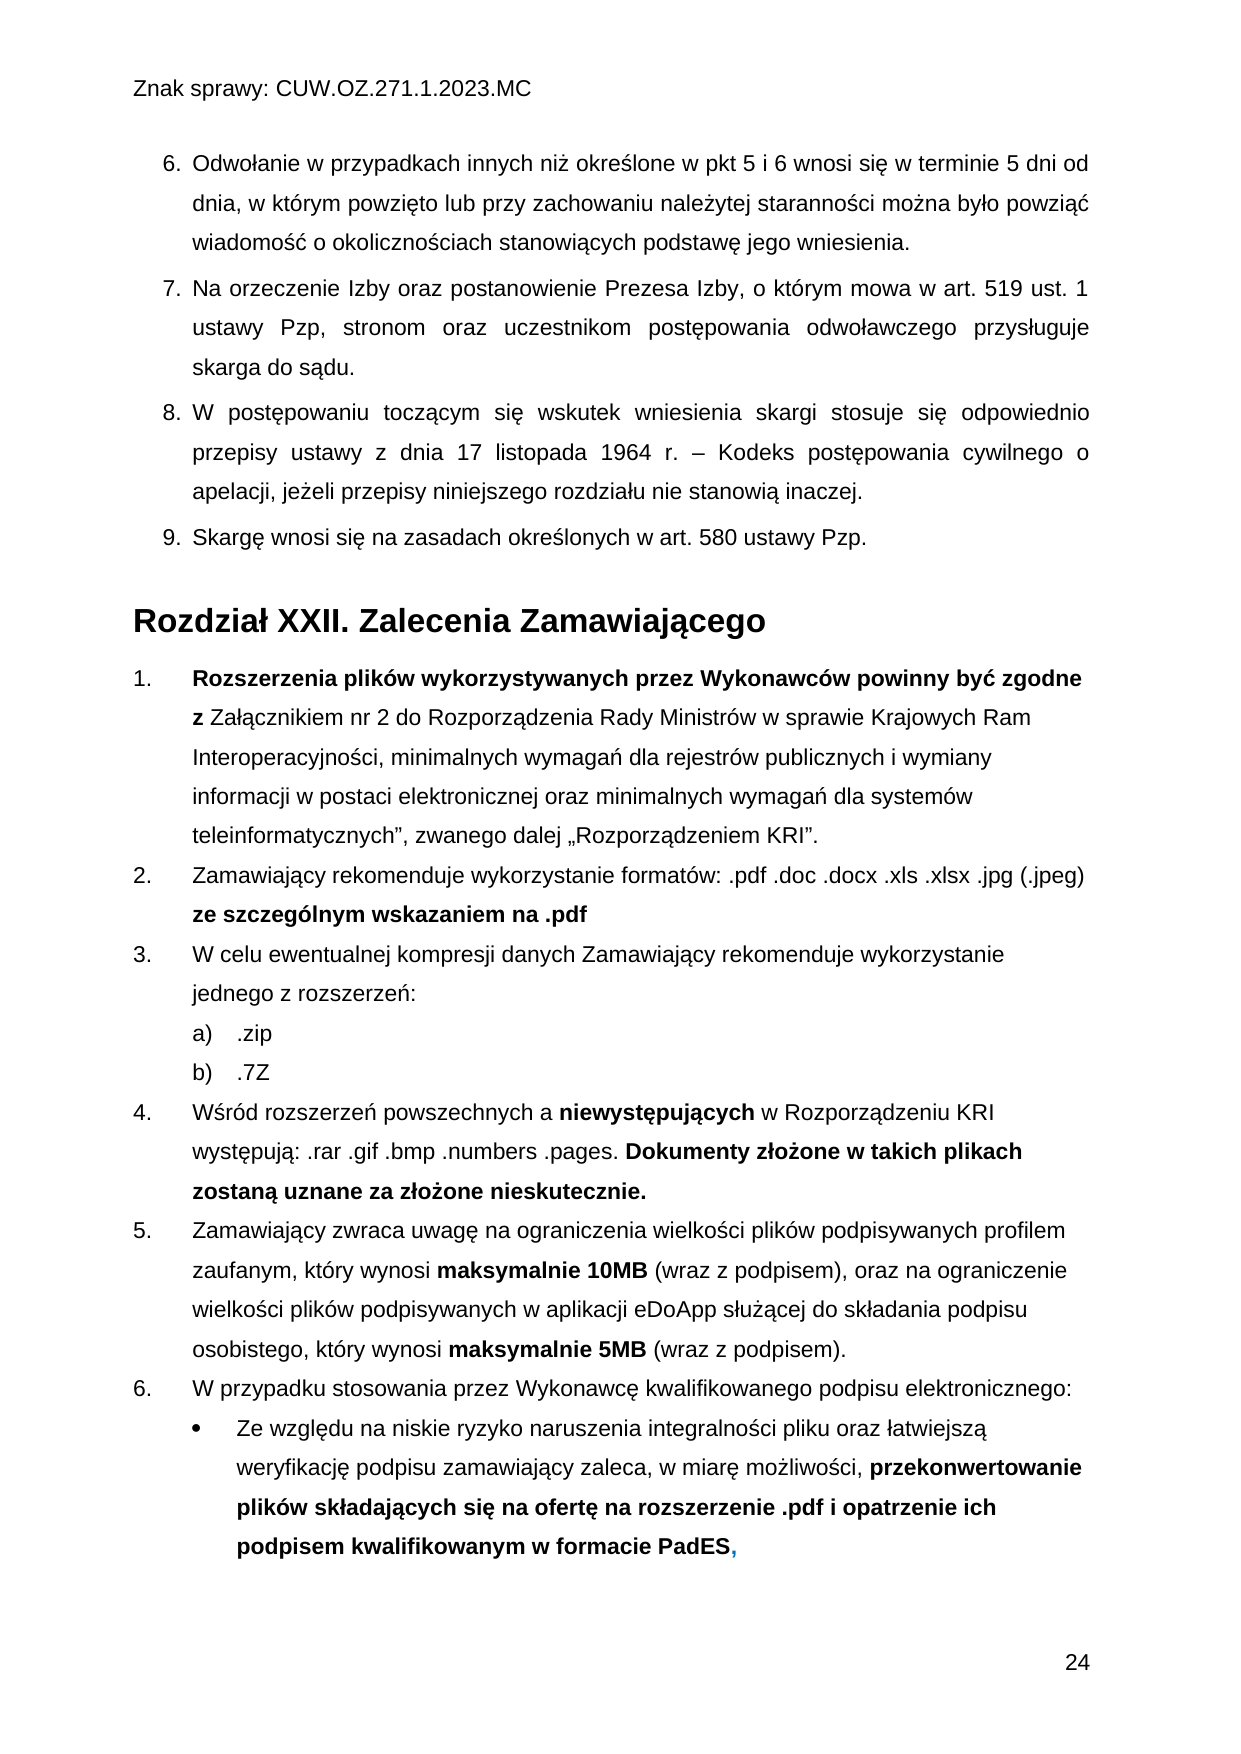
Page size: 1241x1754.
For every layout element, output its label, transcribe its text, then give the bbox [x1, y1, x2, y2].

list W postępowaniu toczącym się wskutek wniesienia skargi stosuje się odpowiednio przepisy ustawy z dnia 17 listopada 1964 r. – Kodeks postępowania cywilnego o apelacji, jeżeli przepisy niniejszego rozdziału nie stanowią inaczej. [162, 399, 1090, 505]
list Skargę wnosi się na zasadach określonych w art. 580 ustawy Pzp. [162, 524, 1090, 550]
subtitle Rozdział XXII. Zalecenia Zamawiającego [133, 601, 1090, 639]
list W celu ewentualnej kompresji danych Zamawiający rekomenduje wykorzystanie jednego z rozszerzeń: [133, 941, 1090, 1007]
list Zamawiający zwraca uwagę na ograniczenia wielkości plików podpisywanych profilem zaufanym, który wynosi maksymalnie 10MB (wraz z podpisem), oraz na ograniczenie wielkości plików podpisywanych w aplikacji eDoApp służącej do składania podpisu osobistego, który wynosi maksymalnie 5MB (wraz z podpisem). [133, 1217, 1090, 1362]
list Zamawiający rekomenduje wykorzystanie formatów: .pdf .doc .docx .xls .xlsx .jpg (.jpeg) ze szczególnym wskazaniem na .pdf [133, 862, 1090, 928]
list .zip [192, 1020, 1090, 1046]
list Na orzeczenie Izby oraz postanowienie Prezesa Izby, o którym mowa w art. 519 ust. 1 ustawy Pzp, stronom oraz uczestnikom postępowania odwoławczego przysługuje skarga do sądu. [162, 275, 1090, 380]
list Ze względu na niskie ryzyko naruszenia integralności pliku oraz łatwiejszą weryfikację podpisu zamawiający zaleca, w miarę możliwości, przekonwertowanie plików składających się na ofertę na rozszerzenie .pdf i opatrzenie ich podpisem kwalifikowanym w formacie PadES, [192, 1415, 1090, 1559]
list Rozszerzenia plików wykorzystywanych przez Wykonawców powinny być zgodne z Załącznikiem nr 2 do Rozporządzenia Rady Ministrów w sprawie Krajowych Ram Interoperacyjności, minimalnych wymagań dla rejestrów publicznych i wymiany informacji w postaci elektronicznej oraz minimalnych wymagań dla systemów teleinformatycznych”, zwanego dalej „Rozporządzeniem KRI”. [133, 664, 1090, 849]
list Odwołanie w przypadkach innych niż określone w pkt 5 i 6 wnosi się w terminie 5 dni od dnia, w którym powzięto lub przy zachowaniu należytej staranności można było powziąć wiadomość o okolicznościach stanowiących podstawę jego wniesienia. [162, 150, 1090, 255]
list Wśród rozszerzeń powszechnych a niewystępujących w Rozporządzeniu KRI występują: .rar .gif .bmp .numbers .pages. Dokumenty złożone w takich plikach zostaną uznane za złożone nieskutecznie. [133, 1099, 1090, 1204]
list .7Z [192, 1059, 1090, 1086]
list W przypadku stosowania przez Wykonawcę kwalifikowanego podpisu elektronicznego: [133, 1375, 1090, 1402]
